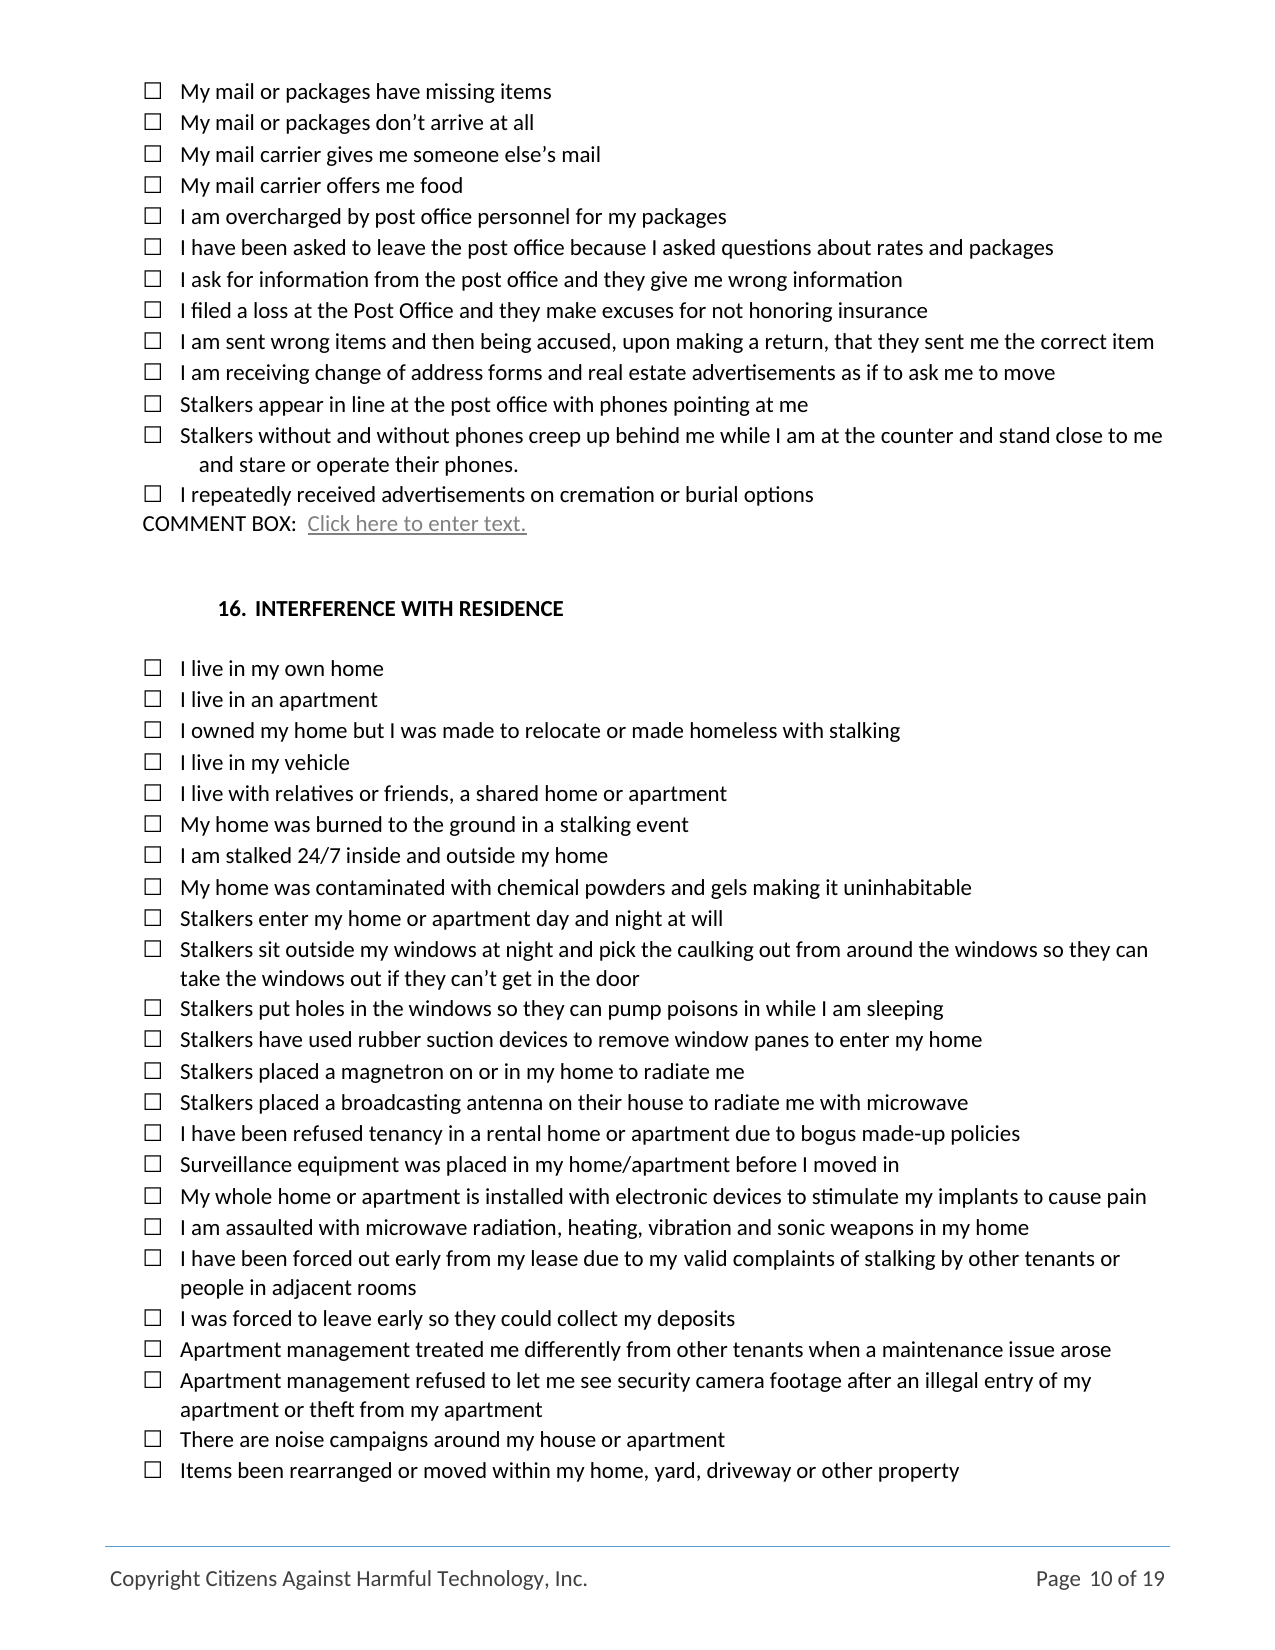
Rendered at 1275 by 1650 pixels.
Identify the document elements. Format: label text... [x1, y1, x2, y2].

text I owned my home but I was made to relocate or made homeless with stalking [142, 714, 1170, 745]
text I live with relatives or friends, a shared home or apartment [142, 777, 1170, 808]
text Stalkers sit outside my windows at night and pick the caulking out from around the windows so they can take the windows out if they can’t get in the door [142, 933, 1170, 992]
text I ask for information from the post office and they give me wrong information [142, 262, 1170, 294]
text Items been rearranged or moved within my home, yard, driveway or other property [142, 1454, 1170, 1486]
text My mail carrier gives me someone else’s mail [142, 137, 1170, 169]
text I am assaulted with microwave radiation, heating, vibration and sonic weapons in my home [142, 1211, 1170, 1242]
text Stalkers placed a magnetron on or in my home to radiate me [142, 1055, 1170, 1086]
text My mail carrier offers me food [142, 169, 1170, 200]
list INTERFERENCE WITH RESIDENCE [217, 594, 1170, 622]
text My mail or packages have missing items [142, 75, 1170, 106]
text Apartment management treated me differently from other tenants when a maintenance issue arose [142, 1333, 1170, 1364]
text Stalkers without and without phones creep up behind me while I am at the counter and stand close to me and stare or operate their phones. [142, 419, 1170, 478]
text Surveillance equipment was placed in my home/apartment before I moved in [142, 1148, 1170, 1180]
text I am overcharged by post office personnel for my packages [142, 200, 1170, 231]
text I have been refused tenancy in a rental home or apartment due to bogus made-up policies [142, 1117, 1170, 1148]
text My home was burned to the ground in a stalking event [142, 808, 1170, 839]
text I filed a loss at the Post Office and they make excuses for not honoring insurance [142, 294, 1170, 325]
text My whole home or apartment is installed with electronic devices to stimulate my implants to cause pain [142, 1180, 1170, 1211]
text I live in my own home [142, 652, 1170, 683]
text I live in an apartment [142, 683, 1170, 714]
text My home was contaminated with chemical powders and gels making it uninhabitable [142, 870, 1170, 902]
text Stalkers enter my home or apartment day and night at will [142, 902, 1170, 933]
text Apartment management refused to let me see security camera footage after an illegal entry of my apartment or theft from my apartment [142, 1364, 1170, 1423]
text I am receiving change of address forms and real estate advertisements as if to ask me to move [142, 356, 1170, 387]
text I live in my vehicle [142, 745, 1170, 777]
text I have been asked to leave the post office because I asked questions about rates and packages [142, 231, 1170, 262]
text Stalkers put holes in the windows so they can pump poisons in while I am sleeping [142, 992, 1170, 1023]
text Stalkers placed a broadcasting antenna on their house to radiate me with microwave [142, 1086, 1170, 1117]
text I have been forced out early from my lease due to my valid complaints of stalking by other tenants or people in adjacent rooms [142, 1242, 1170, 1301]
text Stalkers have used rubber suction devices to remove window panes to enter my home [142, 1023, 1170, 1055]
text I am sent wrong items and then being accused, upon making a return, that they sent me the correct item [142, 325, 1170, 356]
text I am stalked 24/7 inside and outside my home [142, 839, 1170, 870]
text COMMENT BOX: [142, 509, 1170, 565]
text There are noise campaigns around my house or apartment [142, 1423, 1170, 1454]
text My mail or packages don’t arrive at all [142, 106, 1170, 137]
text I was forced to leave early so they could collect my deposits [142, 1301, 1170, 1333]
text I repeatedly received advertisements on cremation or burial options [142, 478, 1170, 509]
text Stalkers appear in line at the post office with phones pointing at me [142, 387, 1170, 419]
